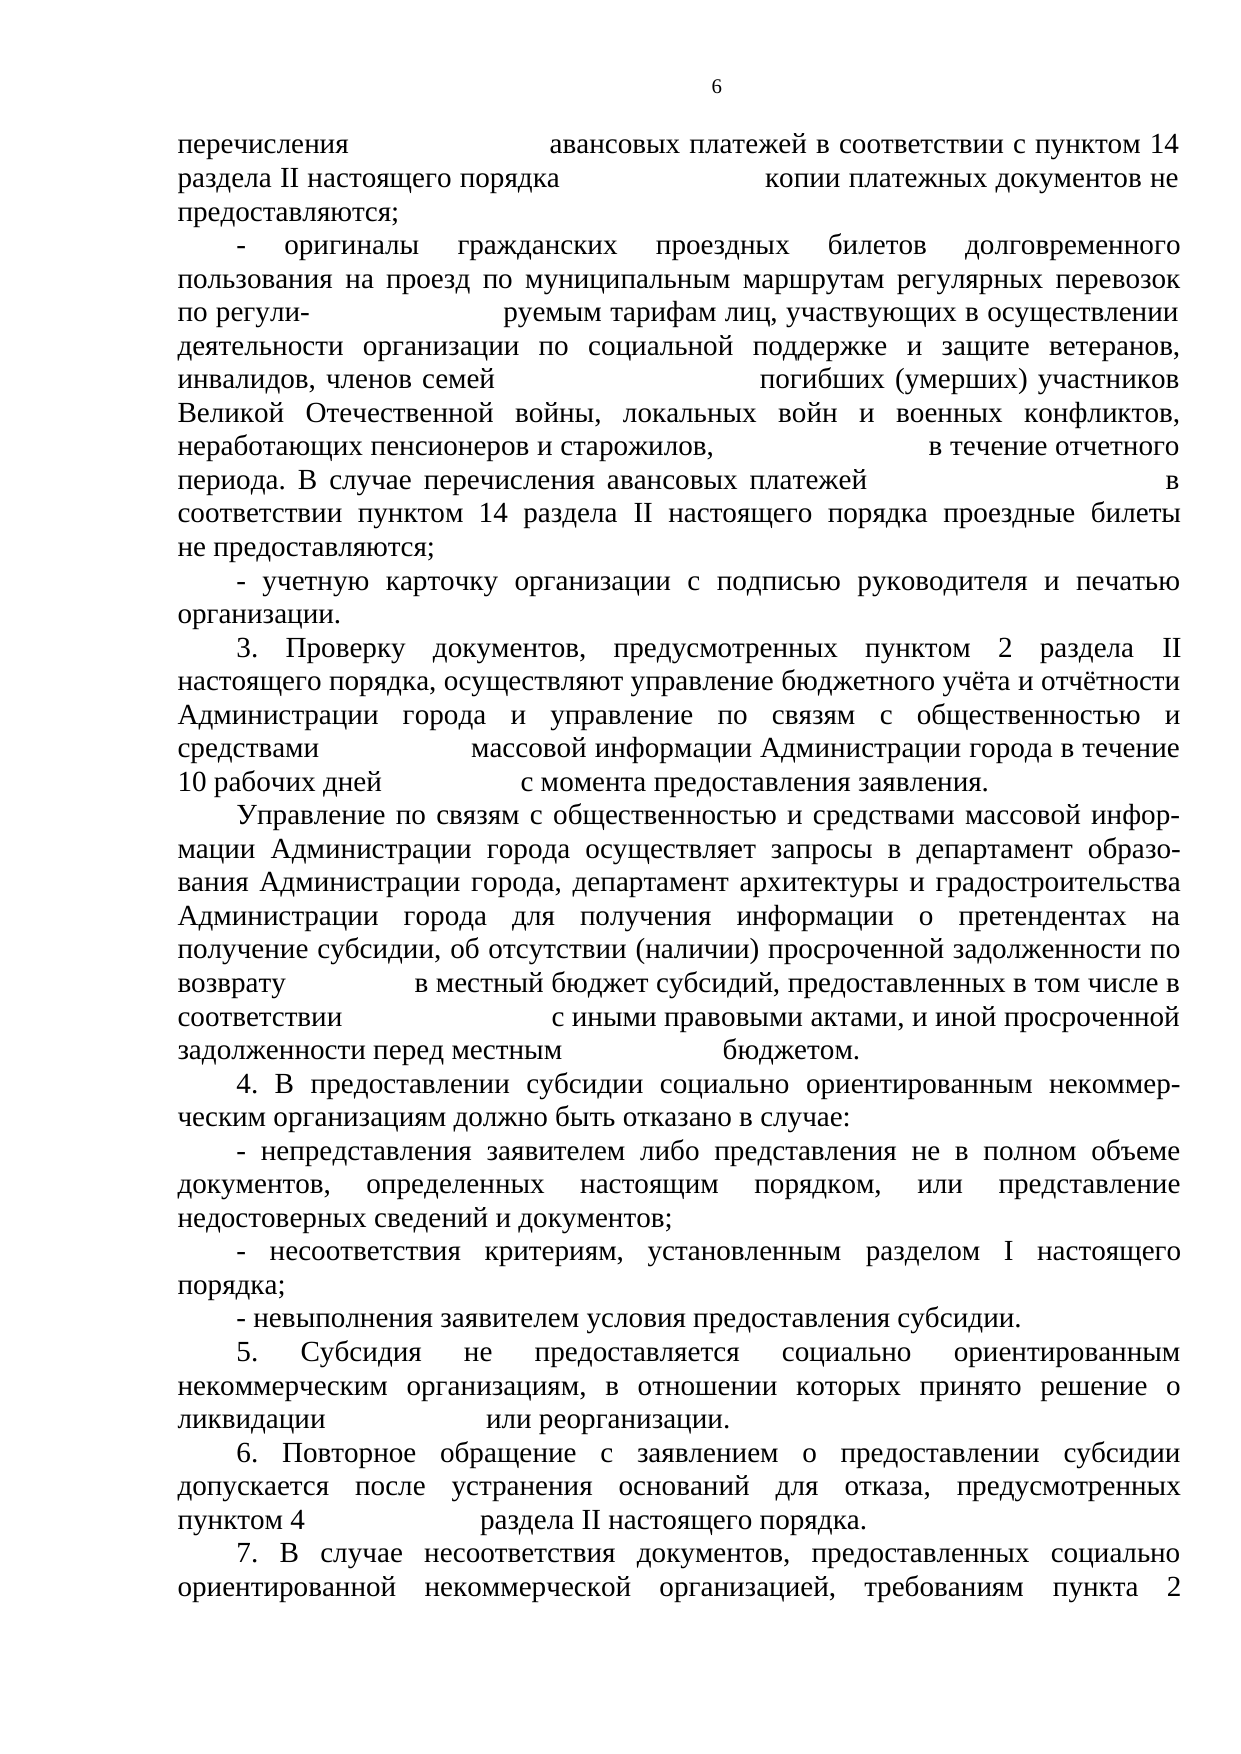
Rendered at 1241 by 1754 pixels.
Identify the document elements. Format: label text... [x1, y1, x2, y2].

text - несоответствия критериям, установленным разделом I настоящего порядка; [177, 1233, 1181, 1301]
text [177, 1535, 1181, 1602]
text 3. Проверку документов, предусмотренных пунктом 2 раздела II настоящего порядка, осуществляют управление бюджетного учёта и отчётности Администрации города и управление по связям с общественностью и средствами массовой информации Администрации города в течение 10 рабочих дней с момента предоставления заявления. [177, 630, 1181, 797]
text - непредставления заявителем либо представления не в полном объеме документов, определенных настоящим порядком, или представление недостоверных сведений и документов; [177, 1133, 1181, 1233]
text - невыполнения заявителем условия предоставления субсидии. [177, 1301, 1181, 1334]
text 5. Субсидия не предоставляется социально ориентированным некоммерческим организациям, в отношении которых принято решение о ликвидации или реорганизации. [177, 1334, 1181, 1435]
text Управление по связям с общественностью и средствами массовой инфор- мации Администрации города осуществляет запросы в департамент образо- вания Администрации города, департамент архитектуры и градостроительства Администрации города для получения информации о претендентах на получение субсидии, об отсутствии (наличии) просроченной задолженности по возврату в местный бюджет субсидий, предоставленных в том числе в соответствии с иными правовыми актами, и иной просроченной задолженности перед местным бюджетом. [177, 797, 1181, 1066]
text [177, 127, 1181, 227]
text - оригиналы гражданских проездных билетов долговременного пользования на проезд по муниципальным маршрутам регулярных перевозок по регули- руемым тарифам лиц, участвующих в осуществлении деятельности организации по социальной поддержке и защите ветеранов, инвалидов, членов семей погибших (умерших) участников Великой Отечественной войны, локальных войн и военных конфликтов, неработающих пенсионеров и старожилов, в течение отчетного периода. В случае перечисления авансовых платежей в соответствии пунктом 14 раздела II настоящего порядка проездные билеты не предоставляются; [177, 227, 1181, 563]
text - учетную карточку организации с подписью руководителя и печатью организации. [177, 563, 1181, 630]
text 6. Повторное обращение с заявлением о предоставлении субсидии допускается после устранения оснований для отказа, предусмотренных пунктом 4 раздела II настоящего порядка. [177, 1435, 1181, 1535]
text 4. В предоставлении субсидии социально ориентированным некоммер- ческим организациям должно быть отказано в случае: [177, 1066, 1181, 1133]
